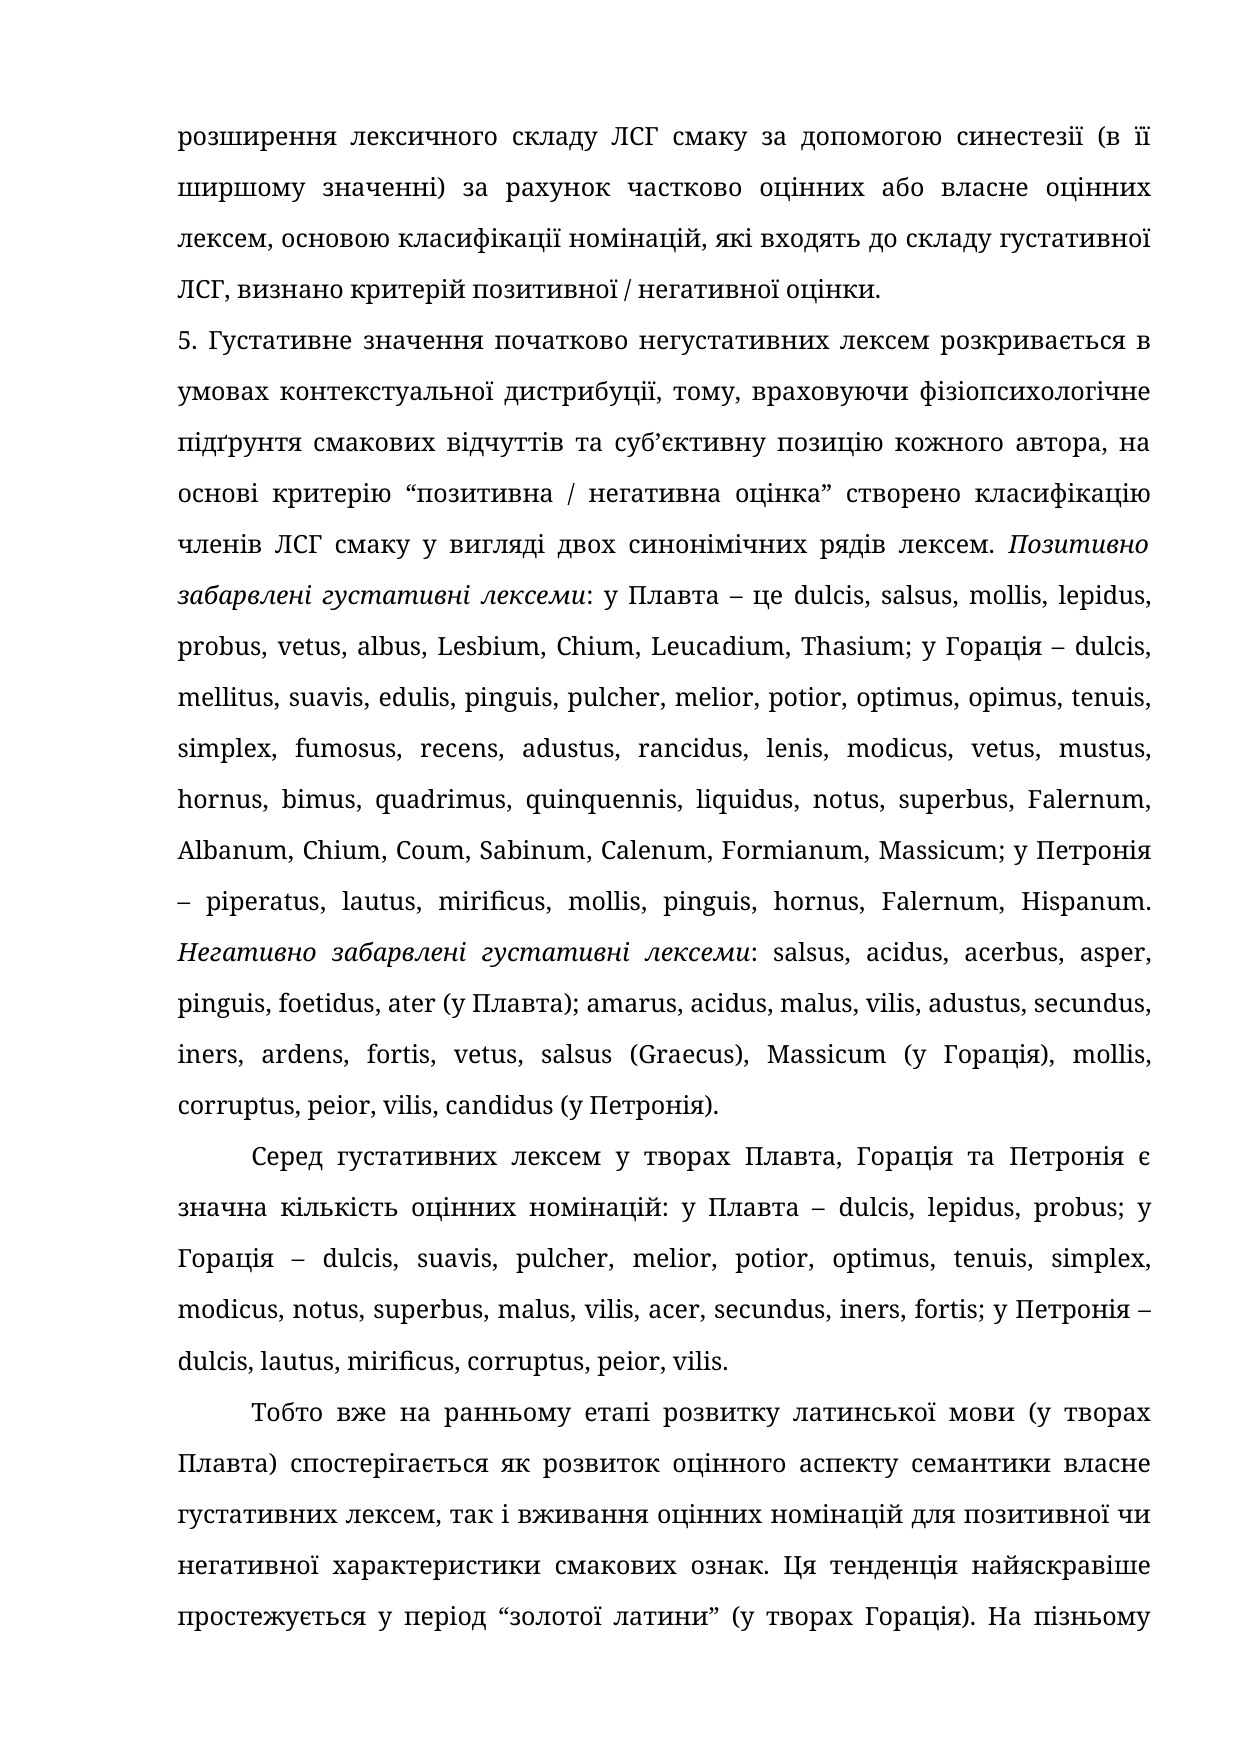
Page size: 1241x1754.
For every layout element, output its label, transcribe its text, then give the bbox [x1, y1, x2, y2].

text 5. Густативне значення початково негустативних лексем розкривається в умовах контекстуальної дистрибуції, тому, враховуючи фізіопсихологічне підґрунтя смакових відчуттів та суб’єктивну позицію кожного автора, на основі критерію “позитивна / негативна оцінка” створено класифікацію членів ЛСГ смаку у вигляді двох синонімічних рядів лексем. Позитивно забарвлені густативні лексеми: у Плавта – це dulcis, salsus, mollis, lepidus, probus, vetus, albus, Lesbium, Chium, Leucadium, Thasium; у Горація – dulcis, mellitus, suavis, edulis, pinguis, pulcher, melior, potior, optimus, opimus, tenuis, simplex, fumosus, recens, adustus, rancidus, lenis, modicus, vetus, mustus, hornus, bimus, quadrimus, quinquennis, liquidus, notus, superbus, Falernum, Albanum, Chium, Coum, Sabinum, Calenum, Formianum, Massicum; у Петронія – piperatus, lautus, mirificus, mollis, pinguis, hornus, Falernum, Hispanum. Негативно забарвлені густативні лексеми: salsus, acidus, acerbus, asper, pinguis, foetidus, ater (у Плавта); amarus, acidus, malus, vilis, adustus, secundus, iners, ardens, fortis, vetus, salsus (Graecus), Massicum (у Горація), mollis, corruptus, peior, vilis, candidus (у Петронія). [177, 322, 1152, 1122]
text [177, 1394, 1152, 1632]
text Серед густативних лексем у творах Плавта, Горація та Петронія є значна кількість оцінних номінацій: у Плавта – dulcis, lepidus, probus; у Горація – dulcis, suavis, pulcher, melior, potior, optimus, tenuis, simplex, modicus, notus, superbus, malus, vilis, acer, secundus, iners, fortis; у Петронія – dulcis, lautus, mirificus, corruptus, peior, vilis. [177, 1139, 1152, 1377]
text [177, 118, 1152, 305]
